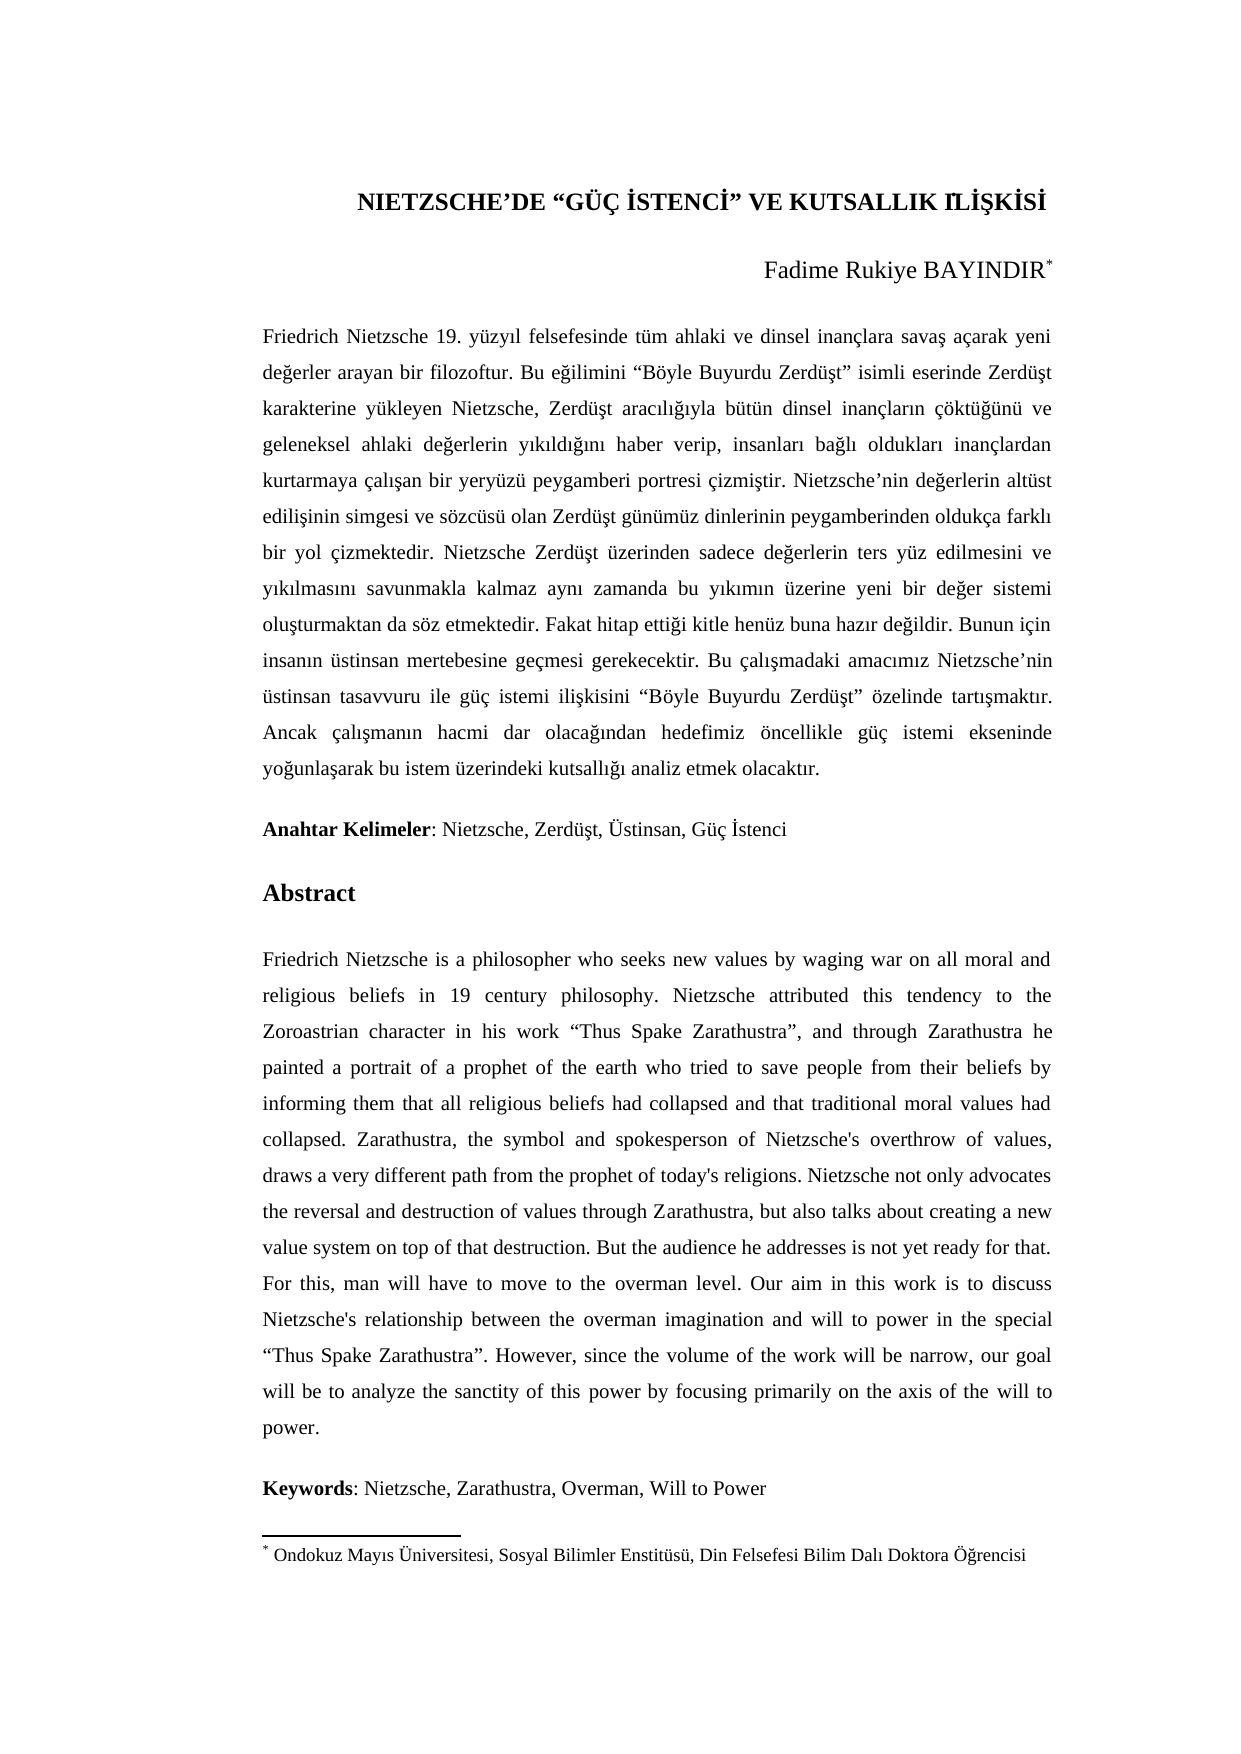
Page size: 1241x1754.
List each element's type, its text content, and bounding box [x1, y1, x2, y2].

text Fadime Rukiye BAYINDIR* [262, 256, 1053, 284]
text Abstract [262, 878, 1053, 907]
text Friedrich Nietzsche 19. yüzyıl felsefesinde tüm ahlaki ve dinsel inançlara savaş açarak yeni değerler arayan bir filozoftur. Bu eğilimini “Böyle Buyurdu Zerdüşt” isimli eserinde Zerdüşt karakterine yükleyen Nietzsche, Zerdüşt aracılığıyla bütün dinsel inançların çöktüğünü ve geleneksel ahlaki değerlerin yıkıldığını haber verip, insanları bağlı oldukları inançlardan kurtarmaya çalışan bir yeryüzü peygamberi portresi çizmiştir. Nietzsche’nin değerlerin altüst edilişinin simgesi ve sözcüsü olan Zerdüşt günümüz dinlerinin peygamberinden oldukça farklı bir yol çizmektedir. Nietzsche Zerdüşt üzerinden sadece değerlerin ters yüz edilmesini ve yıkılmasını savunmakla kalmaz aynı zamanda bu yıkımın üzerine yeni bir değer sistemi oluşturmaktan da söz etmektedir. Fakat hitap ettiği kitle henüz buna hazır değildir. Bunun için insanın üstinsan mertebesine geçmesi gerekecektir. Bu çalışmadaki amacımız Nietzsche’nin üstinsan tasavvuru ile güç istemi ilişkisini “Böyle Buyurdu Zerdüşt” özelinde tartışmaktır. Ancak çalışmanın hacmi dar olacağından hedefimiz öncellikle güç istemi ekseninde yoğunlaşarak bu istem üzerindeki kutsallığı analiz etmek olacaktır. [262, 324, 1053, 780]
text Keywords: Nietzsche, Zarathustra, Overman, Will to Power [262, 1476, 1053, 1500]
text Friedrich Nietzsche is a philosopher who seeks new values by waging war on all moral and religious beliefs in 19 century philosophy. Nietzsche attributed this tendency to the Zoroastrian character in his work “Thus Spake Zarathustra”, and through Zarathustra he painted a portrait of a prophet of the earth who tried to save people from their beliefs by informing them that all religious beliefs had collapsed and that traditional moral values had collapsed. Zarathustra, the symbol and spokesperson of Nietzsche's overthrow of values, draws a very different path from the prophet of today's religions. Nietzsche not only advocates the reversal and destruction of values through Zarathustra, but also talks about creating a new value system on top of that destruction. But the audience he addresses is not yet ready for that. For this, man will have to move to the overman level. Our aim in this work is to discuss Nietzsche's relationship between the overman imagination and will to power in the special “Thus Spake Zarathustra”. However, since the volume of the work will be narrow, our goal will be to analyze the sanctity of this power by focusing primarily on the axis of the will to power. [262, 946, 1053, 1439]
text NIETZSCHE’DE “GÜÇ İSTENCİ” VE KUTSALLIK İLİŞKİSİ [262, 187, 1053, 216]
text Anahtar Kelimeler: Nietzsche, Zerdüşt, Üstinsan, Güç İstenci [262, 817, 1053, 841]
